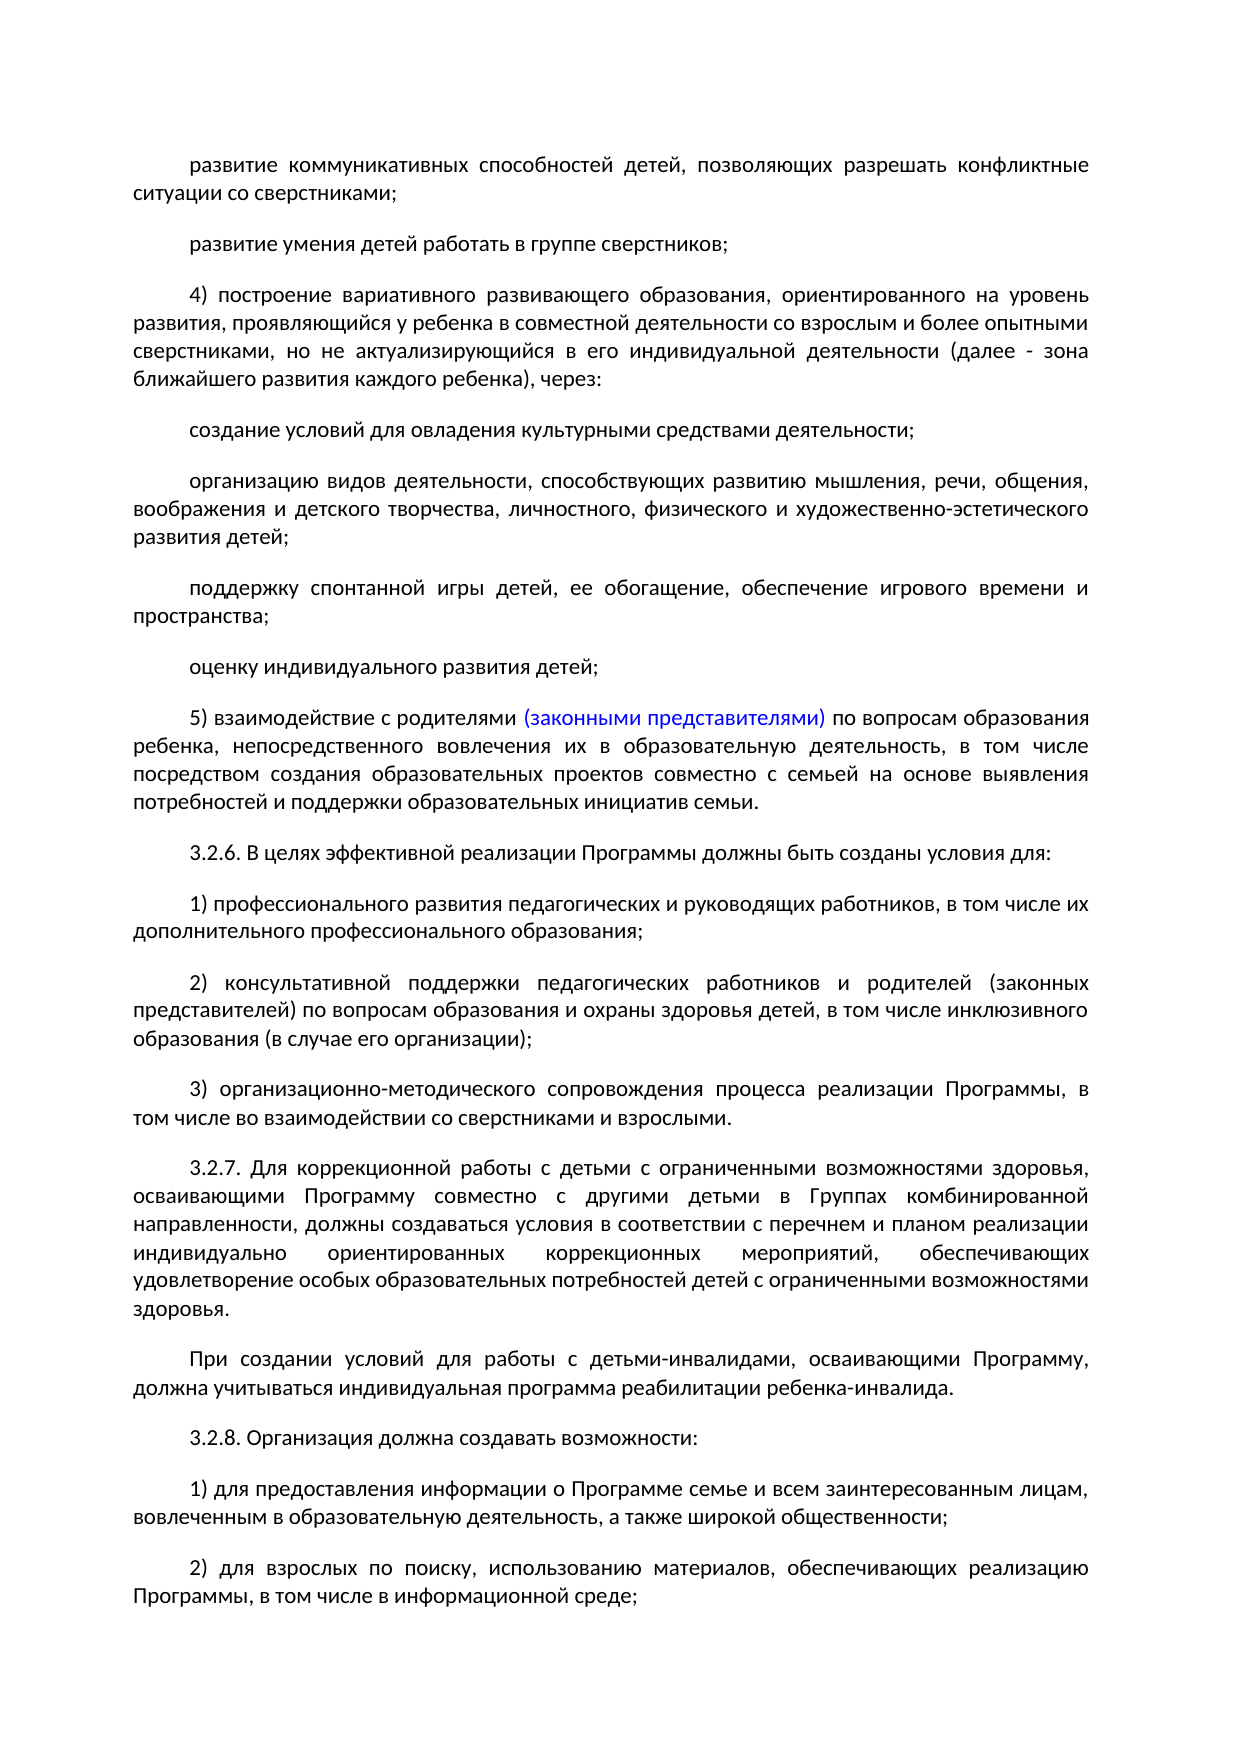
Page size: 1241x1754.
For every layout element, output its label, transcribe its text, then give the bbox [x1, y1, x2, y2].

text 1) для предоставления информации о Программе семье и всем заинтересованным лицам, вовлеченным в образовательную деятельность, а также широкой общественности; [133, 1474, 1090, 1531]
text 3.2.8. Организация должна создавать возможности: [133, 1423, 1090, 1452]
text поддержку спонтанной игры детей, ее обогащение, обеспечение игрового времени и пространства; [133, 573, 1090, 629]
text 3.2.7. Для коррекционной работы с детьми с ограниченными возможностями здоровья, осваивающими Программу совместно с другими детьми в Группах комбинированной направленности, должны создаваться условия в соответствии с перечнем и планом реализации индивидуально ориентированных коррекционных мероприятий, обеспечивающих удовлетворение особых образовательных потребностей детей с ограниченными возможностями здоровья. [133, 1153, 1090, 1322]
text 4) построение вариативного развивающего образования, ориентированного на уровень развития, проявляющийся у ребенка в совместной деятельности со взрослым и более опытными сверстниками, но не актуализирующийся в его индивидуальной деятельности (далее - зона ближайшего развития каждого ребенка), через: [133, 280, 1090, 392]
text 5) взаимодействие с родителями (законными представителями) по вопросам образования ребенка, непосредственного вовлечения их в образовательную деятельность, в том числе посредством создания образовательных проектов совместно с семьей на основе выявления потребностей и поддержки образовательных инициатив семьи. [133, 703, 1090, 815]
text 2) консультативной поддержки педагогических работников и родителей (законных представителей) по вопросам образования и охраны здоровья детей, в том числе инклюзивного образования (в случае его организации); [133, 968, 1090, 1052]
text развитие коммуникативных способностей детей, позволяющих разрешать конфликтные ситуации со сверстниками; [133, 150, 1090, 206]
text 3.2.6. В целях эффективной реализации Программы должны быть созданы условия для: [133, 838, 1090, 866]
text развитие умения детей работать в группе сверстников; [133, 229, 1090, 257]
text При создании условий для работы с детьми-инвалидами, осваивающими Программу, должна учитываться индивидуальная программа реабилитации ребенка-инвалида. [133, 1344, 1090, 1401]
text создание условий для овладения культурными средствами деятельности; [133, 415, 1090, 443]
text 2) для взрослых по поиску, использованию материалов, обеспечивающих реализацию Программы, в том числе в информационной среде; [133, 1553, 1090, 1609]
text оценку индивидуального развития детей; [133, 652, 1090, 680]
text 3) организационно-методического сопровождения процесса реализации Программы, в том числе во взаимодействии со сверстниками и взрослыми. [133, 1074, 1090, 1131]
text 1) профессионального развития педагогических и руководящих работников, в том числе их дополнительного профессионального образования; [133, 889, 1090, 945]
text организацию видов деятельности, способствующих развитию мышления, речи, общения, воображения и детского творчества, личностного, физического и художественно-эстетического развития детей; [133, 466, 1090, 550]
